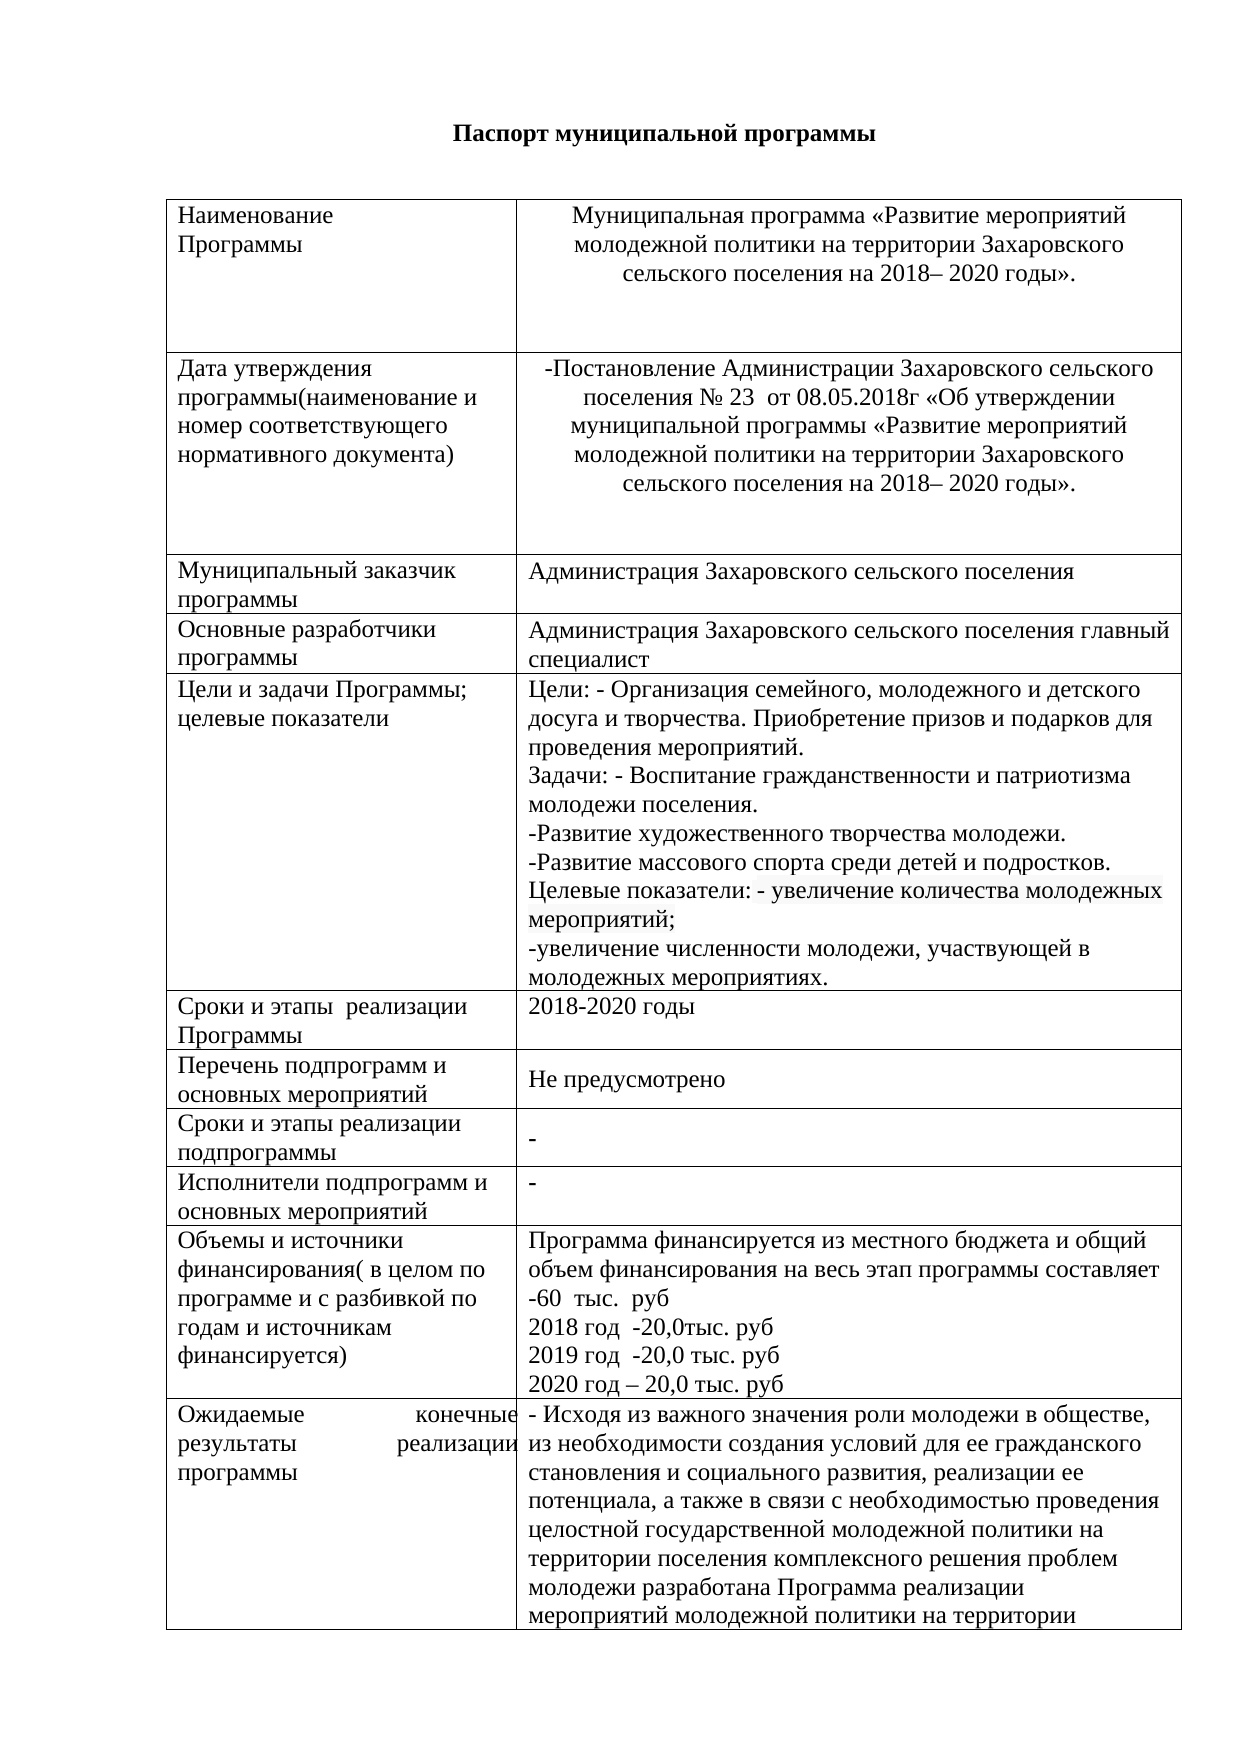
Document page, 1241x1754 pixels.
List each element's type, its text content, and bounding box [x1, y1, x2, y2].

table_cell Объемы и источники финансирования( в целом по программе и с разбивкой по годам и источникам финансируется) [167, 1226, 516, 1398]
table_cell Администрация Захаровского сельского поселения [517, 555, 1181, 613]
table_cell - [517, 1109, 1181, 1166]
table_cell - [517, 1167, 1181, 1224]
table_cell Цели: - Организация семейного, молодежного и детского досуга и творчества. Приобретение призов и подарков для проведения мероприятий. Задачи: - Воспитание гражданственности и патриотизма молодежи поселения. -Развитие художественного творчества молодежи. -Развитие массового спорта среди детей и подростков. Целевые показатели: - увеличение количества молодежных мероприятий; -увеличение численности молодежи, участвующей в молодежных мероприятиях. [517, 674, 1181, 990]
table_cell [517, 1399, 1181, 1629]
table_cell Основные разработчики программы [167, 614, 516, 673]
table_cell Сроки и этапы реализации подпрограммы [167, 1109, 516, 1166]
table_cell Цели и задачи Программы; целевые показатели [167, 674, 516, 990]
table_cell -Постановление Администрации Захаровского сельского поселения № 23 от 08.05.2018г «Об утверждении муниципальной программы «Развитие мероприятий молодежной политики на территории Захаровского сельского поселения на 2018– 2020 годы». [517, 353, 1181, 554]
table_cell Не предусмотрено [517, 1050, 1181, 1107]
table_cell Исполнители подпрограмм и основных мероприятий [167, 1167, 516, 1224]
table_cell 2018-2020 годы [517, 991, 1181, 1049]
table_cell Программа финансируется из местного бюджета и общий объем финансирования на весь этап программы составляет -60 тыс. руб 2018 год -20,0тыс. руб 2019 год -20,0 тыс. руб 2020 год – 20,0 тыс. руб [517, 1226, 1181, 1398]
table_cell Перечень подпрограмм и основных мероприятий [167, 1050, 516, 1107]
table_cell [167, 1399, 516, 1629]
table_cell Муниципальный заказчик программы [167, 555, 516, 613]
table_cell Сроки и этапы реализации Программы [167, 991, 516, 1049]
table_header Наименование Программы [167, 200, 516, 352]
table_header Муниципальная программа «Развитие мероприятий молодежной политики на территории Захаровского сельского поселения на 2018– 2020 годы». [517, 200, 1181, 352]
table_cell Дата утверждения программы(наименование и номер соответствующего нормативного документа) [167, 353, 516, 554]
table_cell Администрация Захаровского сельского поселения главный специалист [517, 614, 1181, 673]
text Паспорт муниципальной программы [177, 118, 1152, 147]
